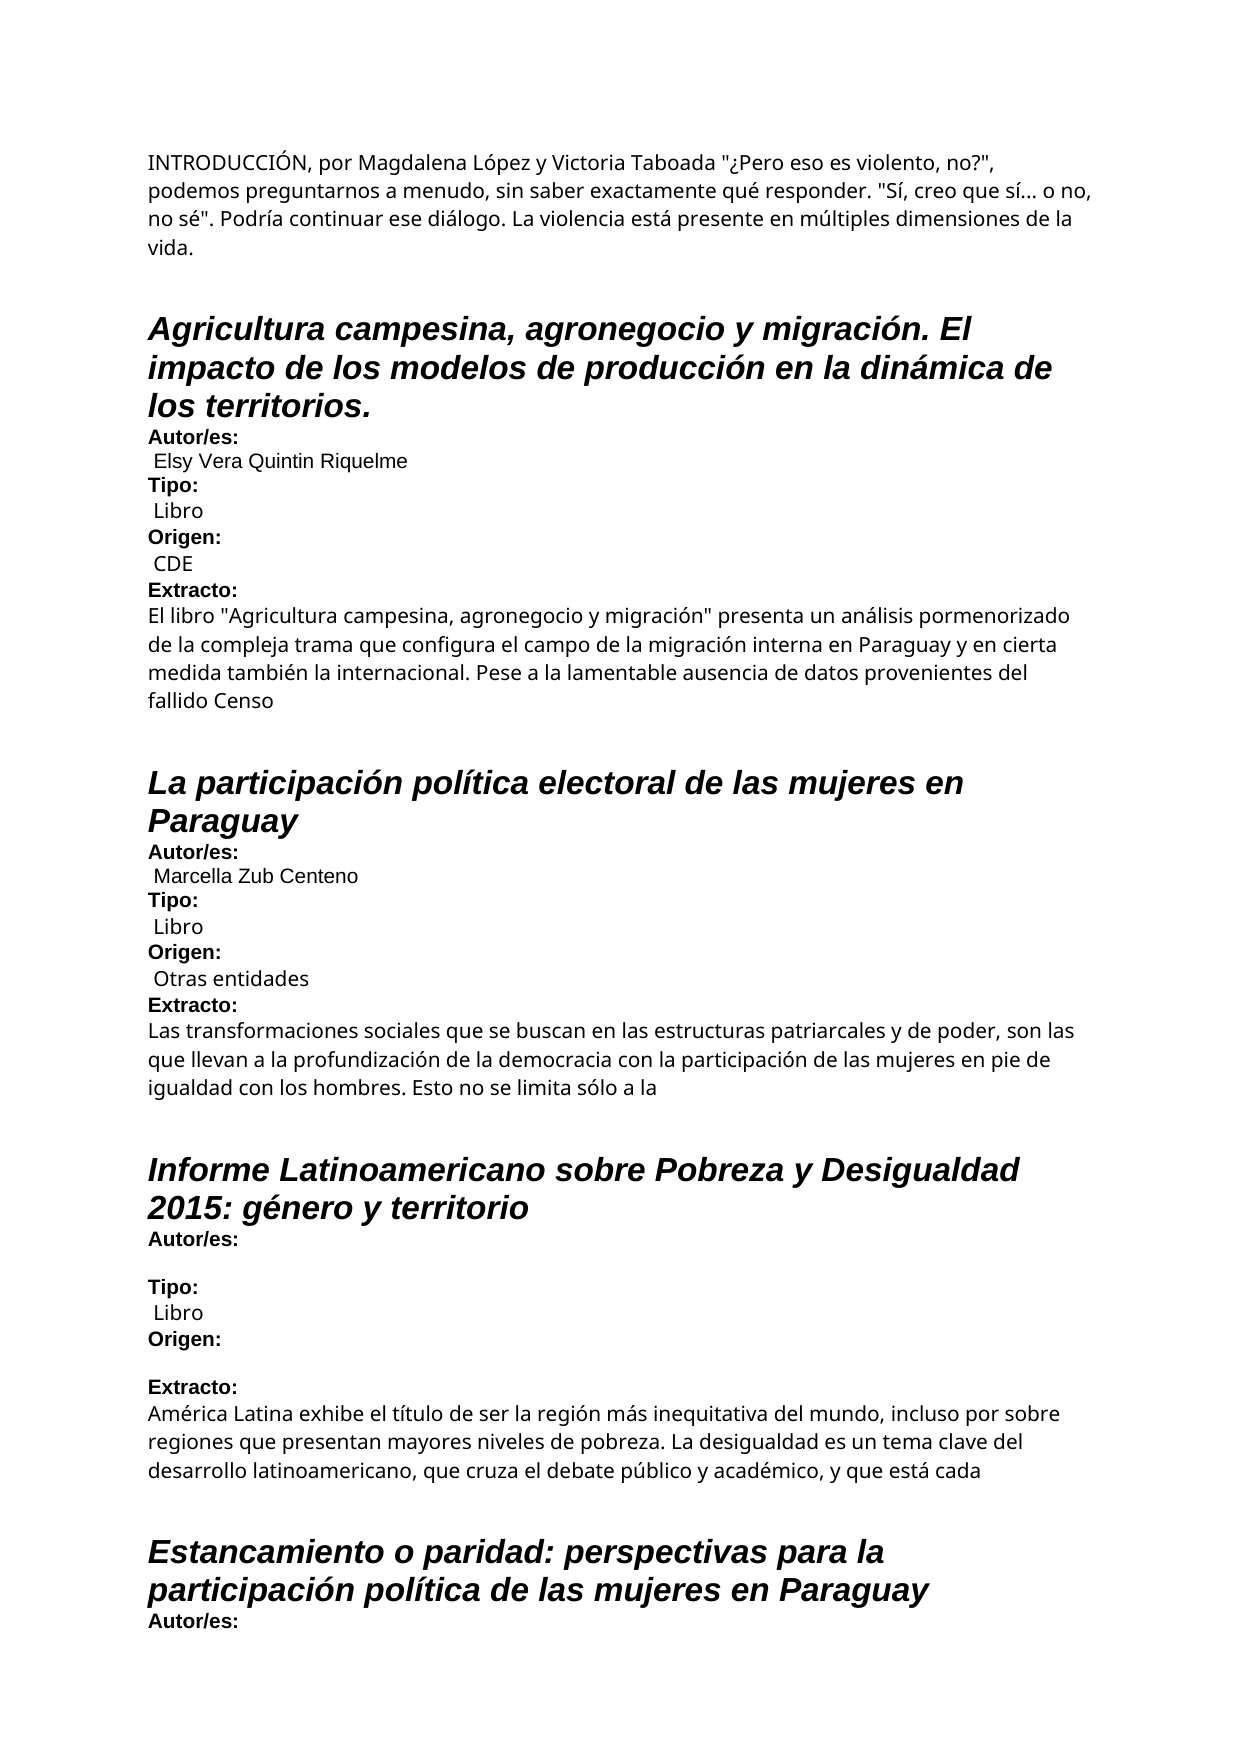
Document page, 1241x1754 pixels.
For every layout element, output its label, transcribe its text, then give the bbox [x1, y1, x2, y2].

text Libro [148, 497, 1092, 525]
text Tipo: [148, 888, 1092, 912]
text Extracto: [148, 993, 1092, 1017]
text Otras entidades [148, 964, 1092, 993]
text Marcella Zub Centeno [148, 864, 1092, 888]
text CDE [148, 549, 1092, 577]
text Autor/es: [148, 840, 1092, 864]
text INTRODUCCIÓN, por Magdalena López y Victoria Taboada "¿Pero eso es violento, no?", podemos preguntarnos a menudo, sin saber exactamente qué responder. "Sí, creo que sí... o no, no sé". Podría continuar ese diálogo. La violencia está presente en múltiples dimensiones de la vida. [148, 148, 1092, 261]
text Origen: [148, 525, 1092, 549]
text Libro [148, 1298, 1092, 1327]
text El libro "Agricultura campesina, agronegocio y migración" presenta un análisis pormenorizado de la compleja trama que configura el campo de la migración interna en Paraguay y en cierta medida también la internacional. Pese a la lamentable ausencia de datos provenientes del fallido Censo [148, 601, 1092, 715]
text Origen: [148, 1327, 1092, 1351]
text Autor/es: [148, 1609, 1092, 1633]
text Extracto: [148, 1375, 1092, 1399]
text Elsy Vera Quintin Riquelme [148, 449, 1092, 473]
text Agricultura campesina, agronegocio y migración. El impacto de los modelos de producción en la dinámica de los territorios. [148, 309, 1092, 425]
text América Latina exhibe el título de ser la región más inequitativa del mundo, incluso por sobre regiones que presentan mayores niveles de pobreza. La desigualdad es un tema clave del desarrollo latinoamericano, que cruza el debate público y académico, y que está cada [148, 1399, 1092, 1484]
text Autor/es: [148, 425, 1092, 449]
text Libro [148, 912, 1092, 940]
text Informe Latinoamericano sobre Pobreza y Desigualdad 2015: género y territorio [148, 1150, 1092, 1227]
text Tipo: [148, 1274, 1092, 1298]
text Estancamiento o paridad: perspectivas para la participación política de las mujeres en Paraguay [148, 1532, 1092, 1609]
text Autor/es: [148, 1227, 1092, 1251]
text Tipo: [148, 473, 1092, 497]
text Las transformaciones sociales que se buscan en las estructuras patriarcales y de poder, son las que llevan a la profundización de la democracia con la participación de las mujeres en pie de igualdad con los hombres. Esto no se limita sólo a la [148, 1017, 1092, 1102]
text La participación política electoral de las mujeres en Paraguay [148, 763, 1092, 840]
text Extracto: [148, 577, 1092, 601]
text Origen: [148, 940, 1092, 964]
